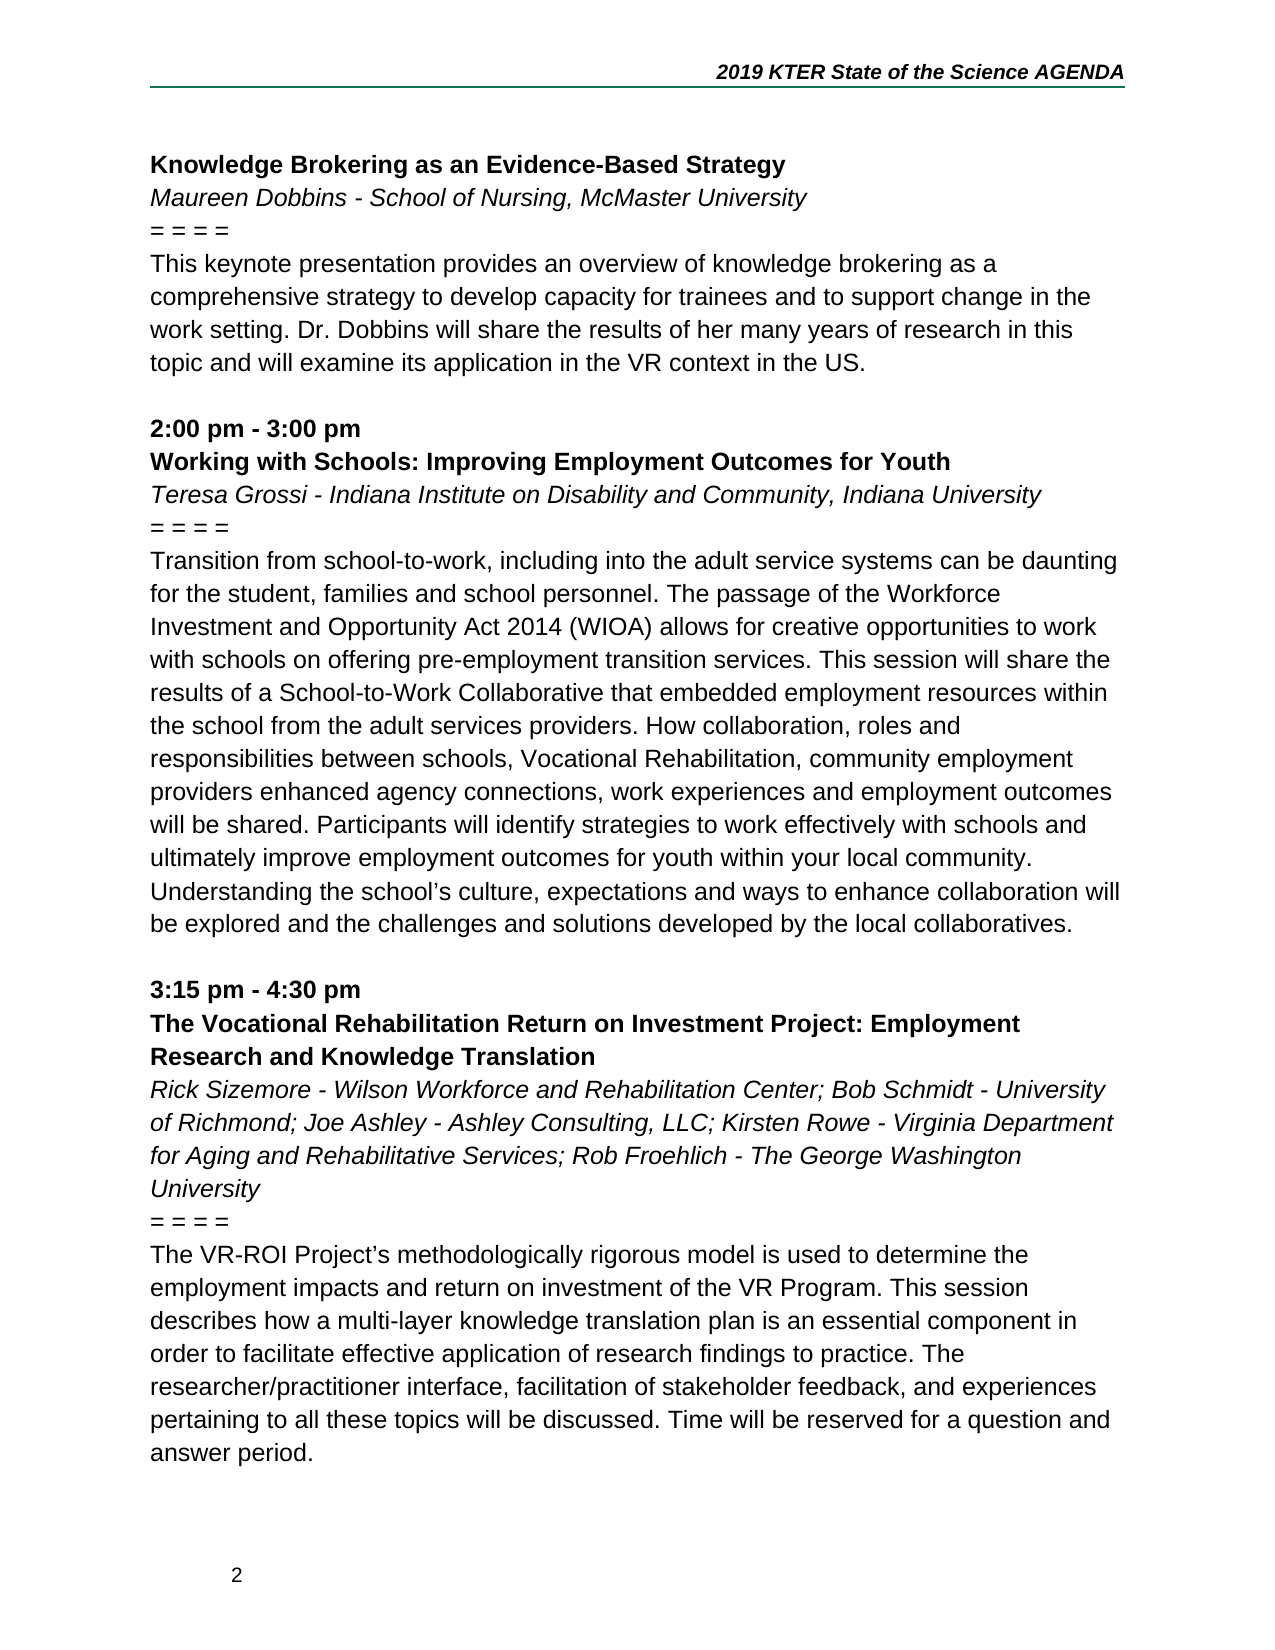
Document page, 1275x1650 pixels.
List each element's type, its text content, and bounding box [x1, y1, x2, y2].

text Teresa Grossi - Indiana Institute on Disability and Community, Indiana University [150, 480, 1125, 509]
text The VR-ROI Project’s methodologically rigorous model is used to determine the employment impacts and return on investment of the VR Program. This session describes how a multi-layer knowledge translation plan is an essential component in order to facilitate effective application of research findings to practice. The researcher/practitioner interface, facilitation of stakeholder feedback, and experiences pertaining to all these topics will be discussed. Time will be reserved for a question and answer period. [150, 1240, 1125, 1467]
text Maureen Dobbins - School of Nursing, McMaster University [150, 183, 1125, 212]
text = = = = [150, 1207, 1125, 1235]
text Working with Schools: Improving Employment Outcomes for Youth [150, 447, 1125, 476]
text Transition from school-to-work, including into the adult service systems can be daunting for the student, families and school personnel. The passage of the Workforce Investment and Opportunity Act 2014 (WIOA) allows for creative opportunities to work with schools on offering pre-employment transition services. This session will share the results of a School-to-Work Collaborative that embedded employment resources within the school from the adult services providers. How collaboration, roles and responsibilities between schools, Vocational Rehabilitation, community employment providers enhanced agency connections, work experiences and employment outcomes will be shared. Participants will identify strategies to work effectively with schools and ultimately improve employment outcomes for youth within your local community. Understanding the school’s culture, expectations and ways to enhance collaboration will be explored and the challenges and solutions developed by the local collaboratives. [150, 546, 1125, 938]
text Rick Sizemore - Wilson Workforce and Rehabilitation Center; Bob Schmidt - University of Richmond; Joe Ashley - Ashley Consulting, LLC; Kirsten Rowe - Virginia Department for Aging and Rehabilitative Services; Rob Froehlich - The George Washington University [150, 1074, 1125, 1202]
text This keynote presentation provides an overview of knowledge brokering as a comprehensive strategy to develop capacity for trainees and to support change in the work setting. Dr. Dobbins will share the results of her many years of research in this topic and will examine its application in the VR context in the US. [150, 249, 1125, 377]
text = = = = [150, 513, 1125, 542]
text = = = = [150, 216, 1125, 245]
text 2:00 pm - 3:00 pm [150, 414, 1125, 443]
text 3:15 pm - 4:30 pm [150, 976, 1125, 1004]
text Knowledge Brokering as an Evidence-Based Strategy [150, 150, 1125, 179]
text The Vocational Rehabilitation Return on Investment Project: Employment Research and Knowledge Translation [150, 1008, 1125, 1070]
